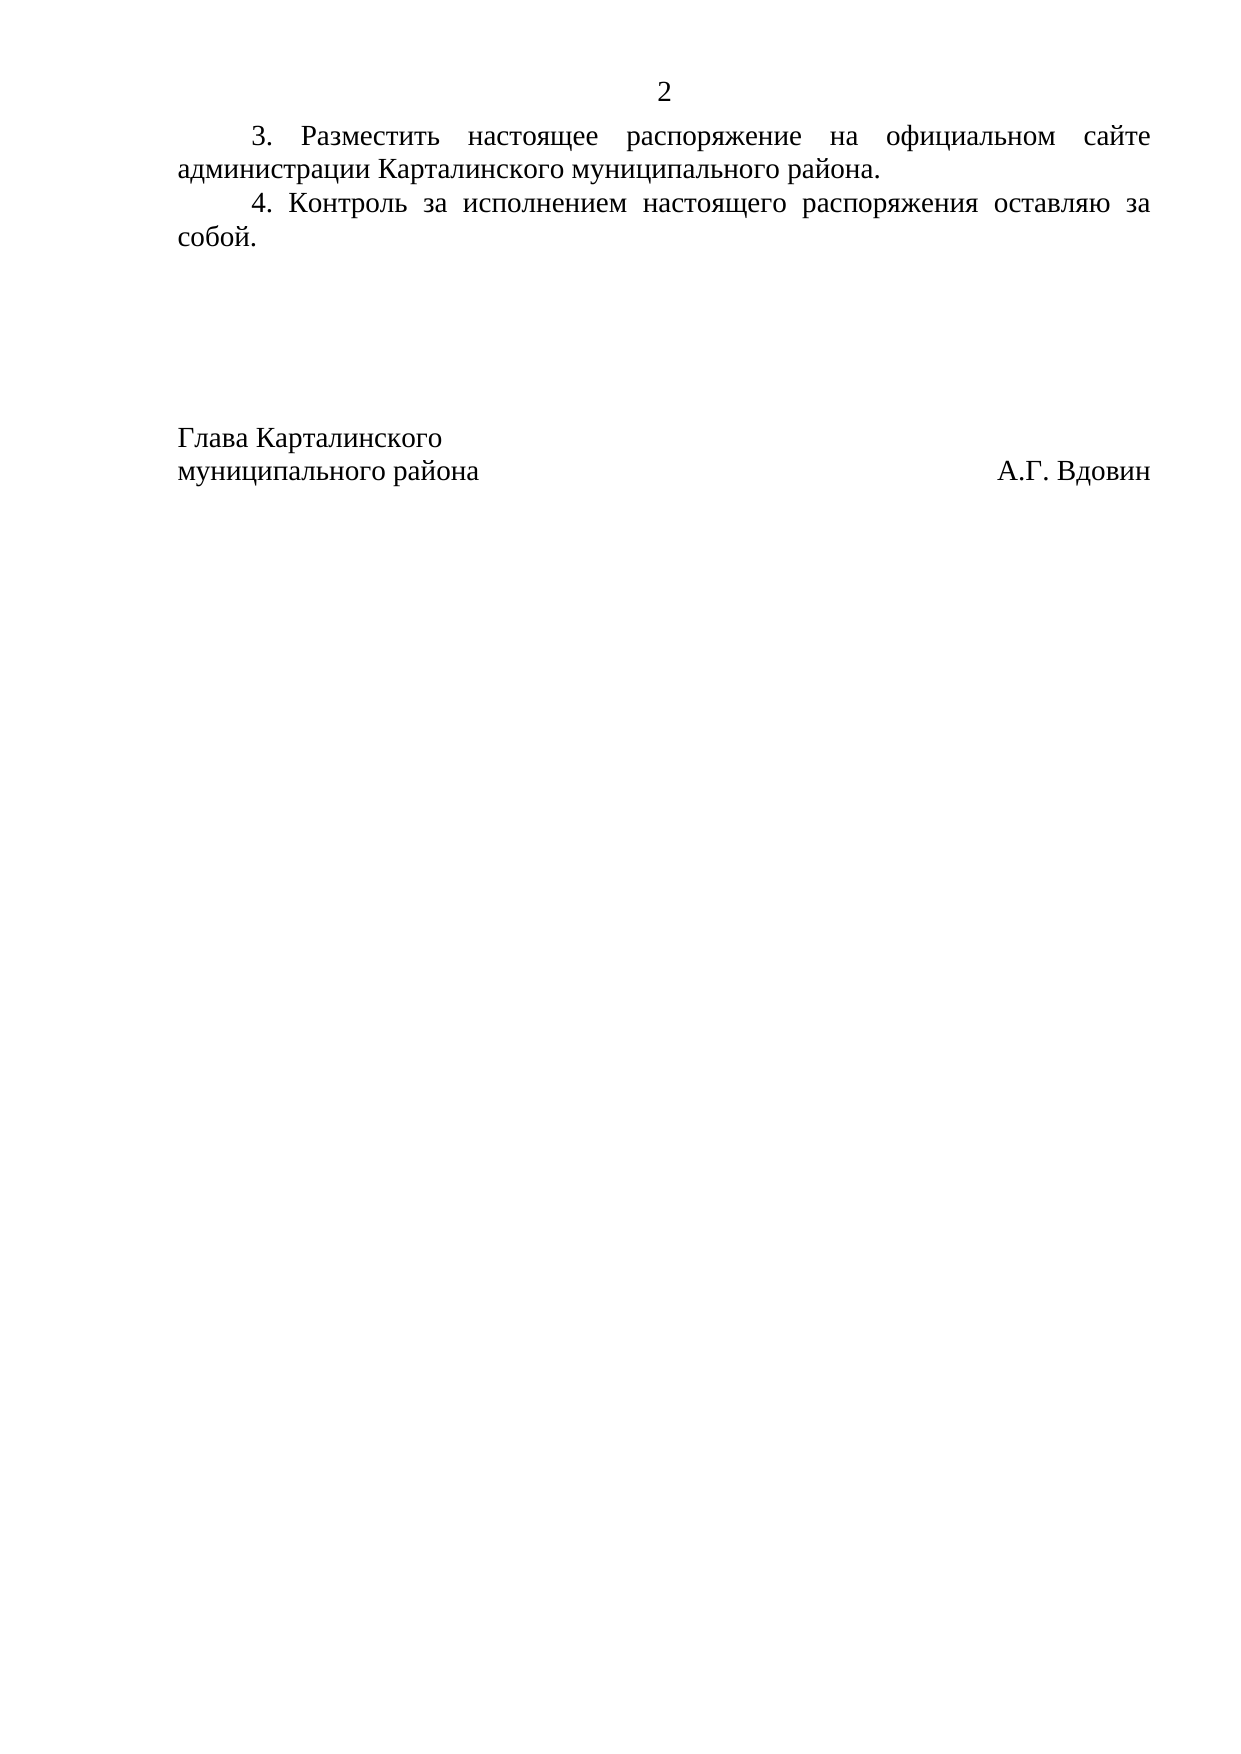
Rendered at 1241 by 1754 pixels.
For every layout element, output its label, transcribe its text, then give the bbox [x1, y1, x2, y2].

text Глава Карталинского [177, 420, 1152, 453]
text 4. Контроль за исполнением настоящего распоряжения оставляю за собой. [177, 185, 1152, 252]
text 3. Разместить настоящее распоряжение на официальном сайте администрации Карталинского муниципального района. [177, 118, 1152, 185]
text муниципального района А.Г. Вдовин [177, 453, 1152, 487]
